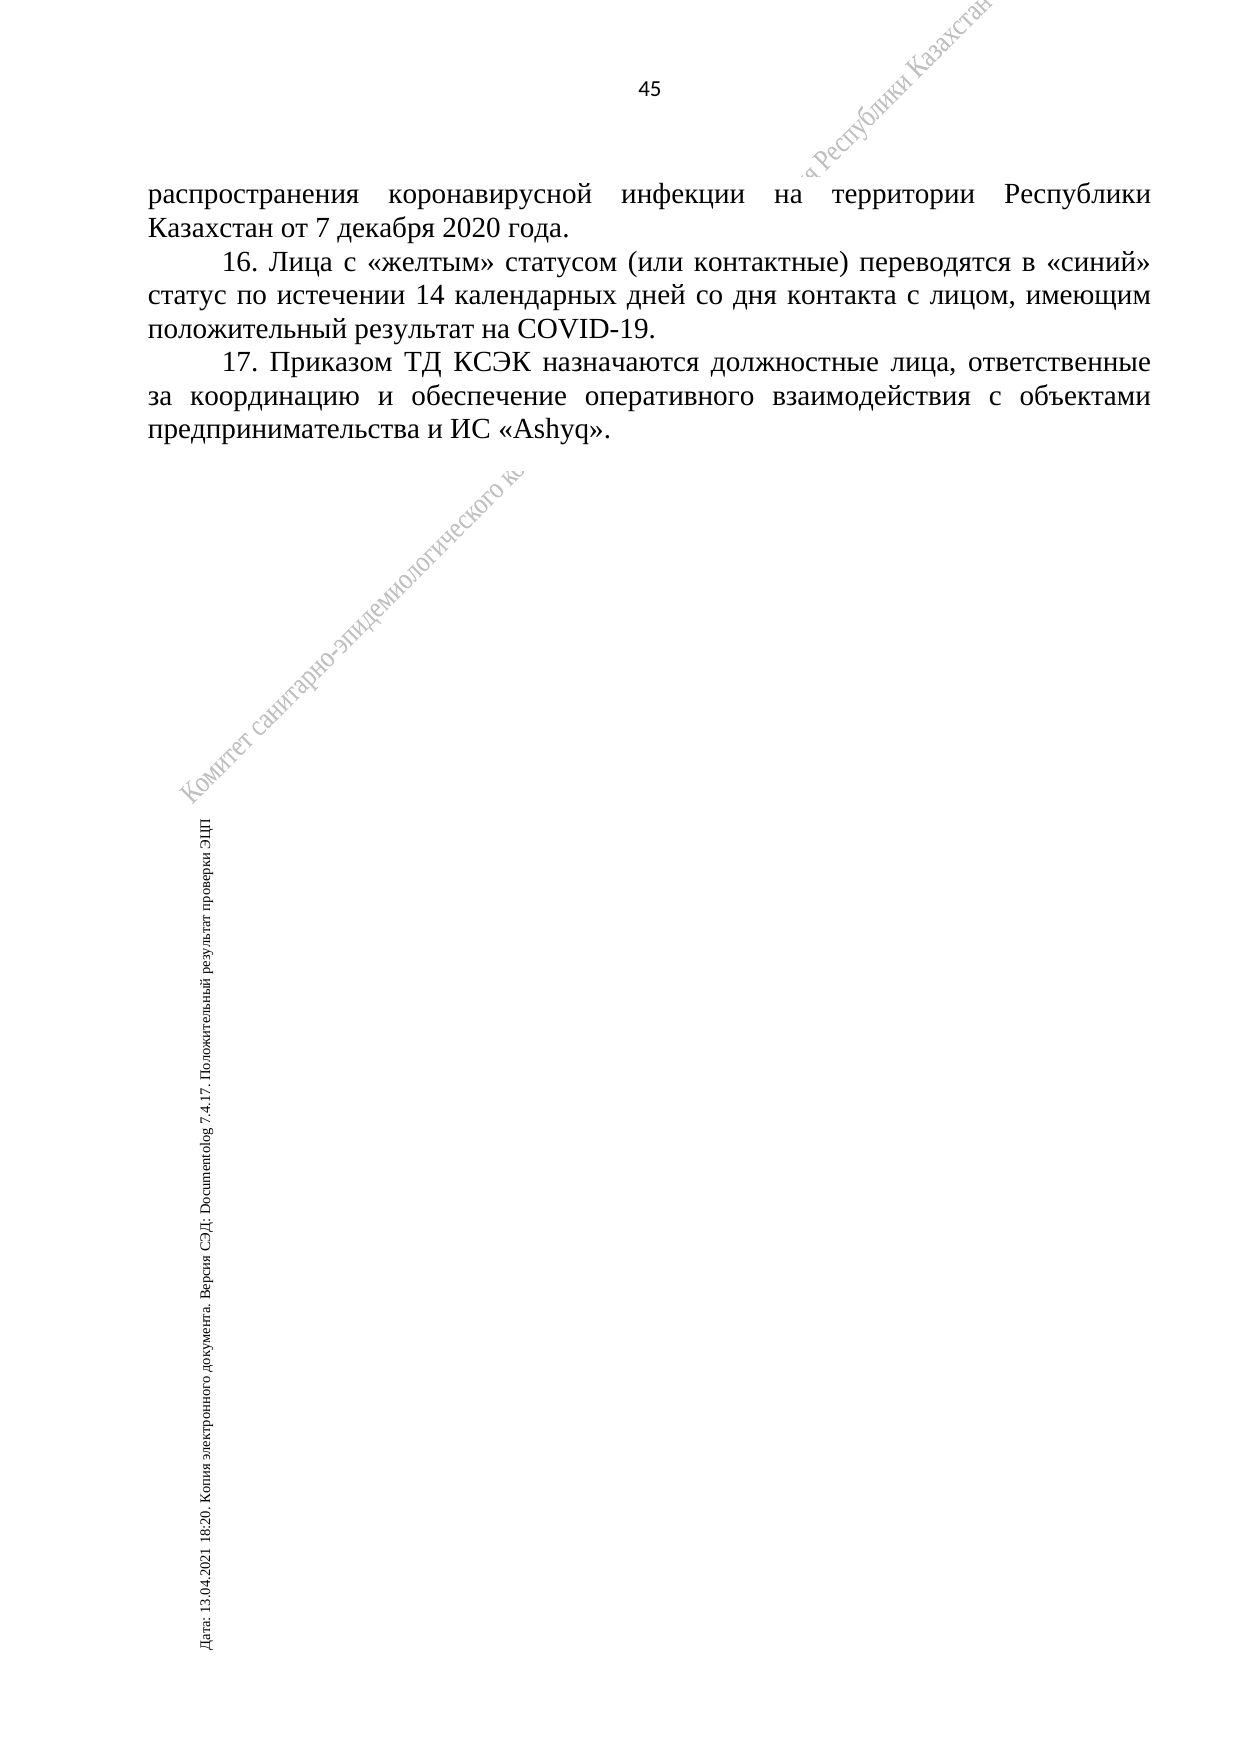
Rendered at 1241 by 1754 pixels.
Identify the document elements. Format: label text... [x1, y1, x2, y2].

text 16. Лица с «желтым» статусом (или контактные) переводятся в «синий» статус по истечении 14 календарных дней со дня контакта с лицом, имеющим положительный результат на COVID-19. [148, 244, 1152, 344]
text 17. Приказом ТД КСЭК назначаются должностные лица, ответственные за координацию и обеспечение оперативного взаимодействия с объектами предпринимательства и ИС «Ashyq». [148, 344, 1152, 470]
text 15. В случае выявления признаков нарушений участниками проекта «Ashyq» ограничительных мероприятий, в том числе карантина, мероприятия осуществляются мониторинговыми группами в соответствии с Алгоритмом действий должностных лиц, по применению мер административного характера при выявлении нарушений требований по соблюдению ограничительных мероприятий, в том числе карантина, утвержденного протоколом Межведомственной комиссии по недопущению возникновения и распространения коронавирусной инфекции на территории Республики Казахстан от 7 декабря 2020 года. [148, 177, 1152, 244]
